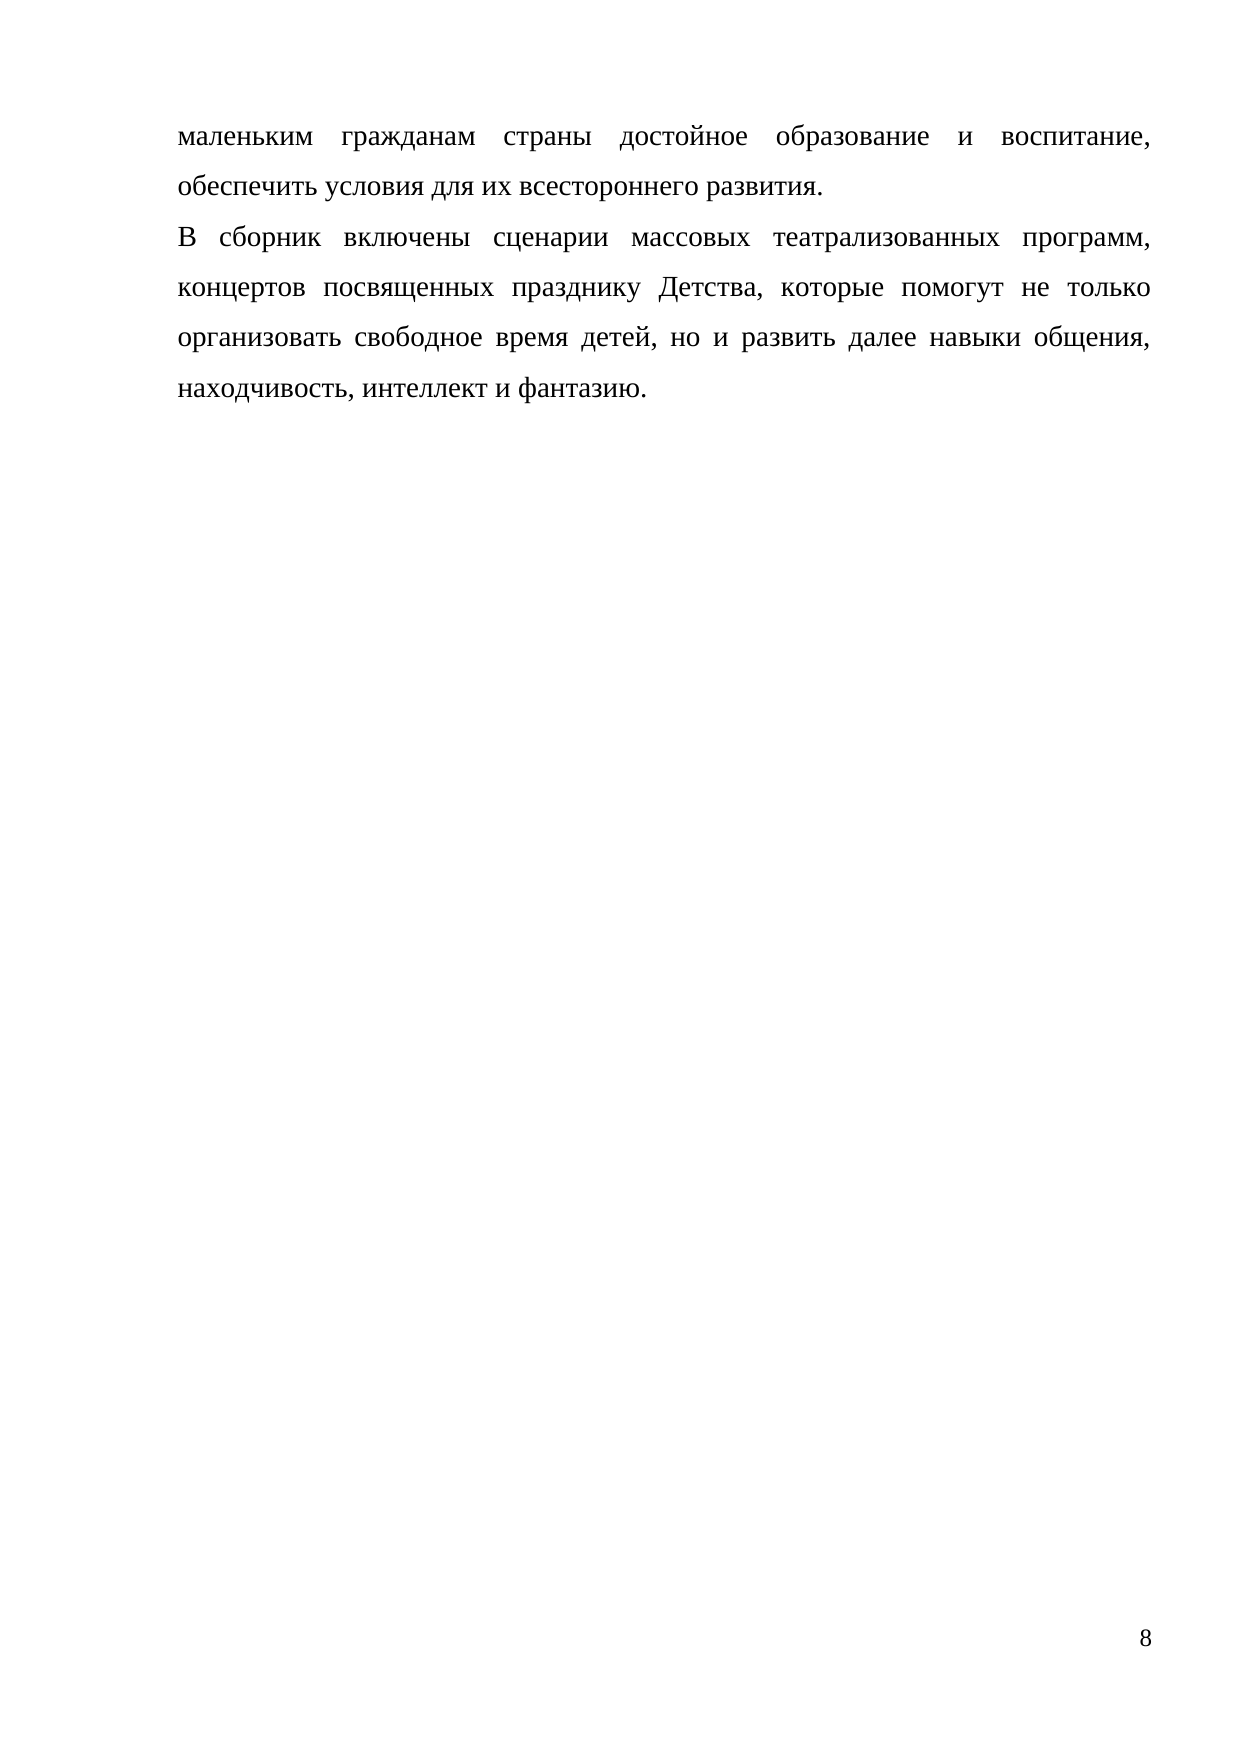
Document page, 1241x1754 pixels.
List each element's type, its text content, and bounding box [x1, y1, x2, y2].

text В сборник включены сценарии массовых театрализованных программ, концертов посвященных празднику Детства, которые помогут не только организовать свободное время детей, но и развить далее навыки общения, находчивость, интеллект и фантазию. [177, 219, 1152, 403]
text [177, 118, 1152, 202]
